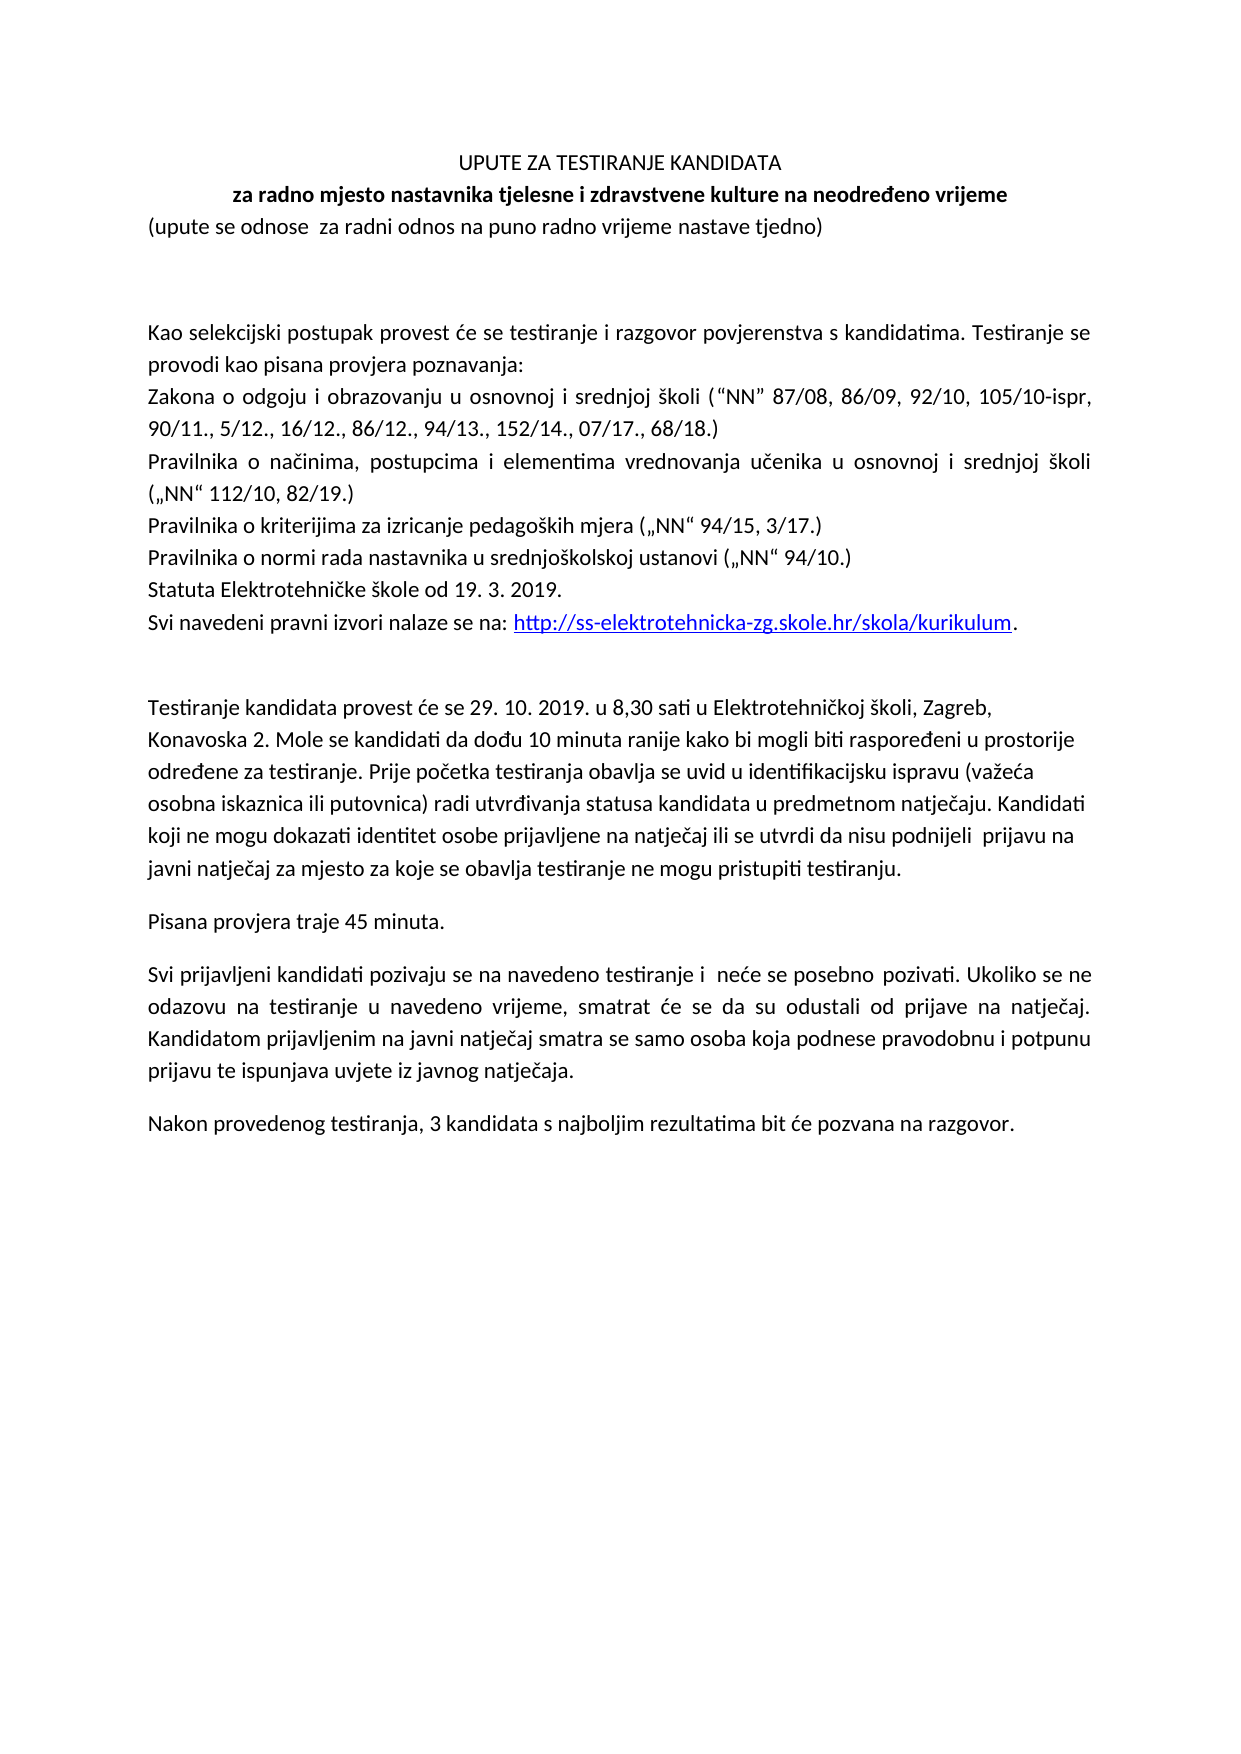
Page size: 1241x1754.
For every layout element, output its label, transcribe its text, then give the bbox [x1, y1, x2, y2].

text UPUTE ZA TESTIRANJE KANDIDATA [148, 148, 1093, 176]
text Svi navedeni pravni izvori nalaze se na: http://ss-elektrotehnicka-zg.skole.hr/skola/kurikulum. [148, 608, 1093, 636]
text Svi prijavljeni kandidati pozivaju se na navedeno testiranje i neće se posebno pozivati. Ukoliko se ne odazovu na testiranje u navedeno vrijeme, smatrat će se da su odustali od prijave na natječaj. Kandidatom prijavljenim na javni natječaj smatra se samo osoba koja podnese pravodobnu i potpunu prijavu te ispunjava uvjete iz javnog natječaja. [148, 960, 1093, 1084]
text Statuta Elektrotehničke škole od 19. 3. 2019. [148, 576, 1093, 603]
text Pravilnika o normi rada nastavnika u srednjoškolskoj ustanovi („NN“ 94/10.) [148, 543, 1093, 571]
text Pisana provjera traje 45 minuta. [148, 907, 1093, 935]
text Testiranje kandidata provest će se 29. 10. 2019. u 8,30 sati u Elektrotehničkoj školi, Zagreb, Konavoska 2. Mole se kandidati da dođu 10 minuta ranije kako bi mogli biti raspoređeni u prostorije određene za testiranje. Prije početka testiranja obavlja se uvid u identifikacijsku ispravu (važeća osobna iskaznica ili putovnica) radi utvrđivanja statusa kandidata u predmetnom natječaju. Kandidati koji ne mogu dokazati identitet osobe prijavljene na natječaj ili se utvrdi da nisu podnijeli prijavu na javni natječaj za mjesto za koje se obavlja testiranje ne mogu pristupiti testiranju. [148, 693, 1093, 882]
text (upute se odnose za radni odnos na puno radno vrijeme nastave tjedno) [148, 212, 1093, 240]
text Zakona o odgoju i obrazovanju u osnovnoj i srednjoj školi (“NN” 87/08, 86/09, 92/10, 105/10-ispr, 90/11., 5/12., 16/12., 86/12., 94/13., 152/14., 07/17., 68/18.) [148, 382, 1093, 443]
text Kao selekcijski postupak provest će se testiranje i razgovor povjerenstva s kandidatima. Testiranje se provodi kao pisana provjera poznavanja: [148, 318, 1093, 378]
text Pravilnika o načinima, postupcima i elementima vrednovanja učenika u osnovnoj i srednjoj školi („NN“ 112/10, 82/19.) [148, 447, 1093, 507]
text Nakon provedenog testiranja, 3 kandidata s najboljim rezultatima bit će pozvana na razgovor. [148, 1109, 1093, 1137]
text Pravilnika o kriterijima za izricanje pedagoških mjera („NN“ 94/15, 3/17.) [148, 511, 1093, 539]
text za radno mjesto nastavnika tjelesne i zdravstvene kulture na neodređeno vrijeme [148, 180, 1093, 208]
